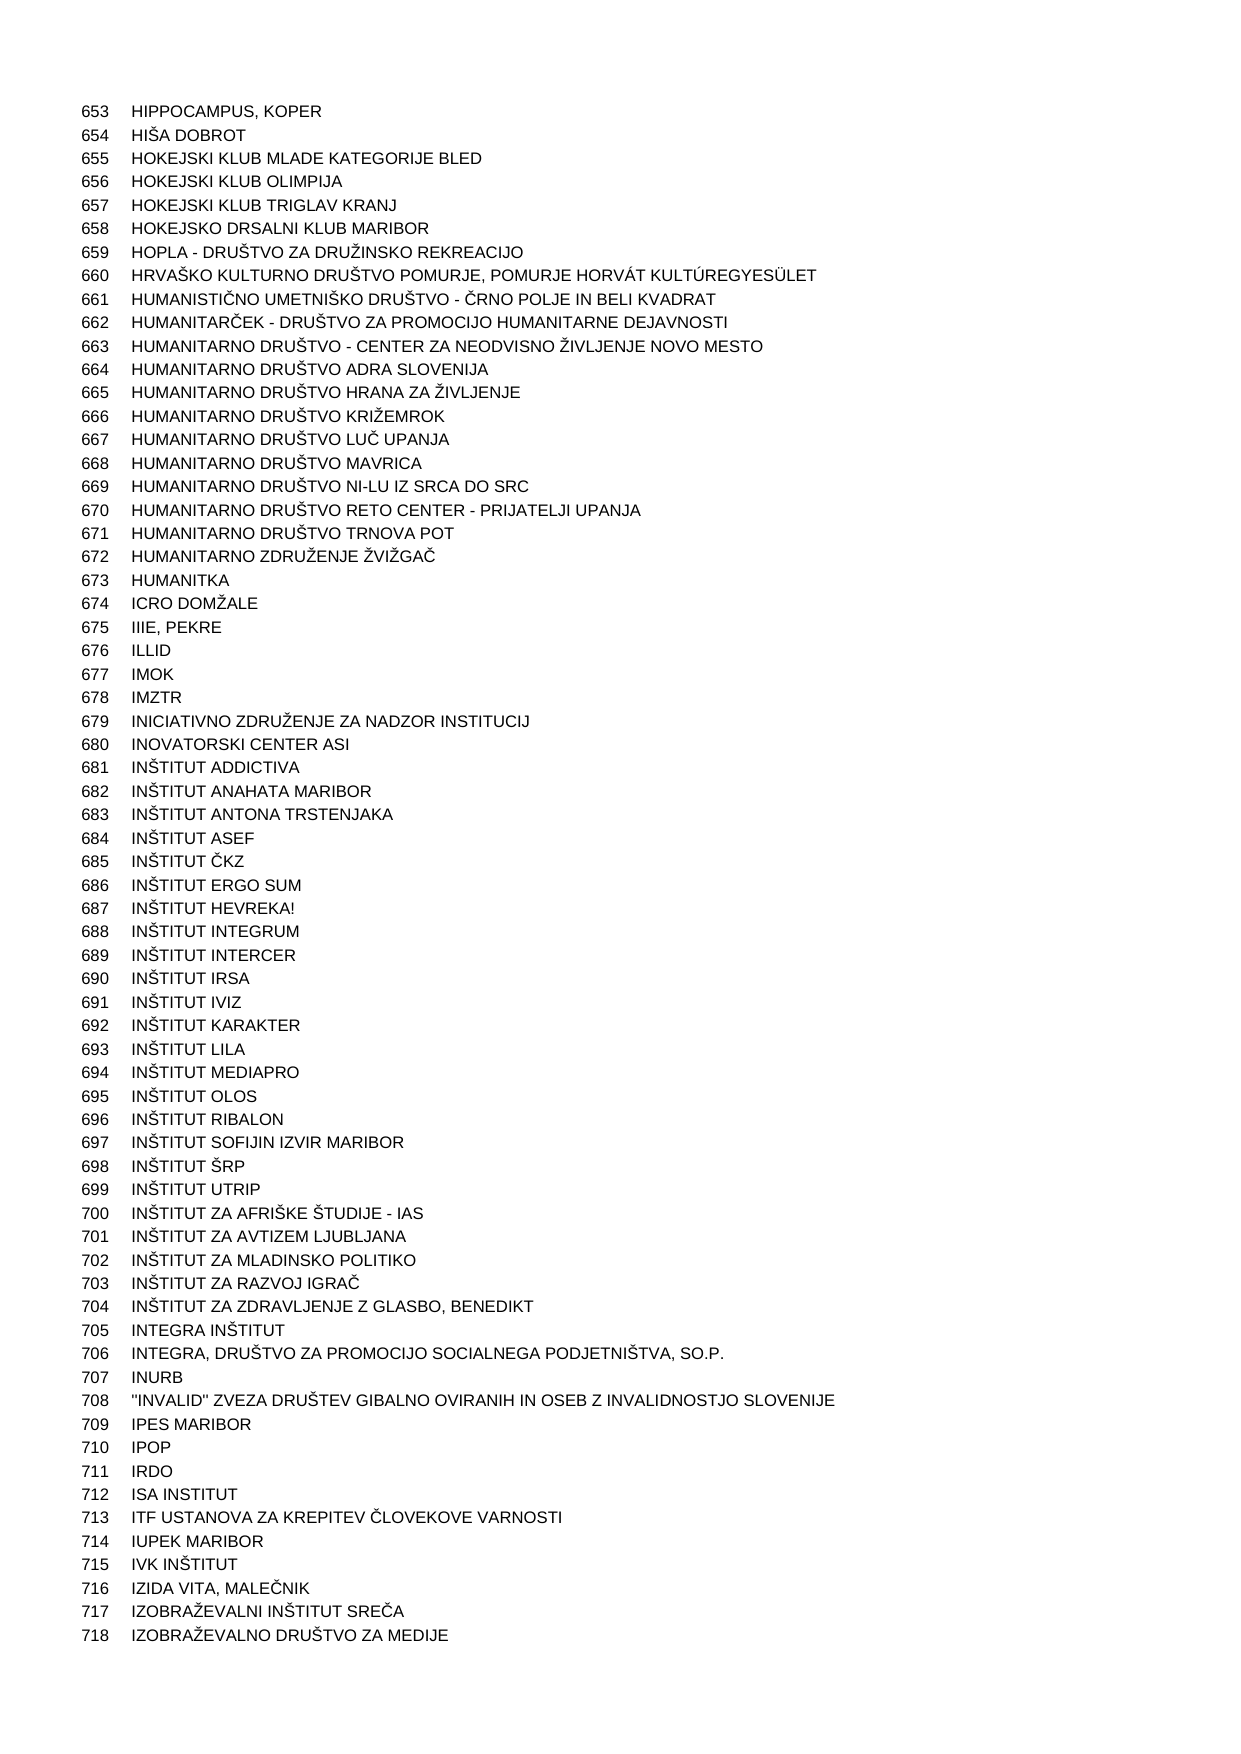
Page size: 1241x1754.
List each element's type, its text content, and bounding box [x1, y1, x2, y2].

table_cell HUMANITARNO DRUŠTVO LUČ UPANJA [120, 426, 1167, 449]
table_cell 701 [59, 1223, 120, 1246]
table_cell 663 [59, 332, 120, 356]
table_cell HUMANITARNO DRUŠTVO NI-LU IZ SRCA DO SRC [120, 473, 1167, 496]
table_cell 717 [59, 1598, 120, 1621]
table_cell 678 [59, 684, 120, 707]
table_cell IVK INŠTITUT [120, 1551, 1167, 1574]
table_cell INŠTITUT ŠRP [120, 1153, 1167, 1176]
table_cell 714 [59, 1528, 120, 1551]
table_cell INOVATORSKI CENTER ASI [120, 731, 1167, 754]
table_cell INŠTITUT ZA AVTIZEM LJUBLJANA [120, 1223, 1167, 1246]
table_cell HOKEJSKI KLUB OLIMPIJA [120, 168, 1167, 191]
table_cell 665 [59, 379, 120, 402]
table_cell INŠTITUT ČKZ [120, 848, 1167, 871]
table_cell HUMANITARNO DRUŠTVO MAVRICA [120, 449, 1167, 473]
table_cell ITF USTANOVA ZA KREPITEV ČLOVEKOVE VARNOSTI [120, 1504, 1167, 1527]
table_cell HUMANITARNO DRUŠTVO HRANA ZA ŽIVLJENJE [120, 379, 1167, 402]
table_cell 684 [59, 824, 120, 848]
table_cell 692 [59, 1012, 120, 1035]
table_cell INŠTITUT ASEF [120, 824, 1167, 848]
table_cell ICRO DOMŽALE [120, 590, 1167, 613]
table_cell INŠTITUT OLOS [120, 1082, 1167, 1106]
table_cell HOKEJSKI KLUB MLADE KATEGORIJE BLED [120, 145, 1167, 168]
table_cell IZIDA VITA, MALEČNIK [120, 1574, 1167, 1598]
table_cell 668 [59, 449, 120, 473]
table_cell INŠTITUT ADDICTIVA [120, 754, 1167, 777]
table_cell HIŠA DOBROT [120, 121, 1167, 144]
table_cell IMOK [120, 660, 1167, 684]
table_cell 685 [59, 848, 120, 871]
table_cell 707 [59, 1363, 120, 1387]
table_cell 657 [59, 191, 120, 215]
table_cell INŠTITUT MEDIAPRO [120, 1059, 1167, 1082]
table_cell 691 [59, 988, 120, 1012]
table_cell INŠTITUT LILA [120, 1035, 1167, 1059]
table_cell 669 [59, 473, 120, 496]
table_cell IPOP [120, 1434, 1167, 1457]
table_cell IUPEK MARIBOR [120, 1528, 1167, 1551]
table_cell 708 [59, 1387, 120, 1410]
table_cell INŠTITUT ANAHATA MARIBOR [120, 778, 1167, 801]
table_cell 677 [59, 660, 120, 684]
table_cell 718 [59, 1621, 120, 1644]
table_cell 710 [59, 1434, 120, 1457]
table_cell 715 [59, 1551, 120, 1574]
table_cell 653 [59, 98, 120, 121]
table_cell HUMANITARNO ZDRUŽENJE ŽVIŽGAČ [120, 543, 1167, 566]
table_cell 703 [59, 1270, 120, 1293]
table_cell 695 [59, 1082, 120, 1106]
table_cell INŠTITUT ZA MLADINSKO POLITIKO [120, 1246, 1167, 1269]
table_cell 690 [59, 965, 120, 988]
table_cell 655 [59, 145, 120, 168]
table_cell 712 [59, 1481, 120, 1504]
table_cell INŠTITUT ZA ZDRAVLJENJE Z GLASBO, BENEDIKT [120, 1293, 1167, 1316]
table_cell ILLID [120, 637, 1167, 660]
table_cell 698 [59, 1153, 120, 1176]
table_cell HOKEJSKO DRSALNI KLUB MARIBOR [120, 215, 1167, 238]
table_cell HUMANITARČEK - DRUŠTVO ZA PROMOCIJO HUMANITARNE DEJAVNOSTI [120, 309, 1167, 332]
table_cell HRVAŠKO KULTURNO DRUŠTVO POMURJE, POMURJE HORVÁT KULTÚREGYESÜLET [120, 262, 1167, 285]
table_cell HUMANITARNO DRUŠTVO KRIŽEMROK [120, 403, 1167, 426]
table_cell INŠTITUT ANTONA TRSTENJAKA [120, 801, 1167, 824]
table_cell HIPPOCAMPUS, KOPER [120, 98, 1167, 121]
table_cell 686 [59, 871, 120, 894]
table_cell INŠTITUT IVIZ [120, 988, 1167, 1012]
table_cell HUMANITARNO DRUŠTVO - CENTER ZA NEODVISNO ŽIVLJENJE NOVO MESTO [120, 332, 1167, 356]
table_cell INŠTITUT ERGO SUM [120, 871, 1167, 894]
table_cell INŠTITUT IRSA [120, 965, 1167, 988]
table_cell 704 [59, 1293, 120, 1316]
table_cell INŠTITUT UTRIP [120, 1176, 1167, 1199]
table_cell IZOBRAŽEVALNO DRUŠTVO ZA MEDIJE [120, 1621, 1167, 1644]
table_cell INŠTITUT RIBALON [120, 1106, 1167, 1129]
table_cell 658 [59, 215, 120, 238]
table_cell IZOBRAŽEVALNI INŠTITUT SREČA [120, 1598, 1167, 1621]
table_cell 673 [59, 566, 120, 590]
table_cell 682 [59, 778, 120, 801]
table_cell 693 [59, 1035, 120, 1059]
table_cell INTEGRA INŠTITUT [120, 1316, 1167, 1340]
table_cell 654 [59, 121, 120, 144]
table_cell 667 [59, 426, 120, 449]
table_cell 681 [59, 754, 120, 777]
table_cell INŠTITUT INTEGRUM [120, 918, 1167, 941]
table_cell 671 [59, 520, 120, 543]
table_cell 709 [59, 1410, 120, 1434]
table_cell 687 [59, 895, 120, 918]
table_cell 664 [59, 356, 120, 379]
table_cell 672 [59, 543, 120, 566]
table_cell 670 [59, 496, 120, 519]
table_cell 661 [59, 285, 120, 309]
table_cell INŠTITUT SOFIJIN IZVIR MARIBOR [120, 1129, 1167, 1152]
table_cell INŠTITUT HEVREKA! [120, 895, 1167, 918]
table_cell 711 [59, 1457, 120, 1481]
table_cell INTEGRA, DRUŠTVO ZA PROMOCIJO SOCIALNEGA PODJETNIŠTVA, SO.P. [120, 1340, 1167, 1363]
table_cell 713 [59, 1504, 120, 1527]
table_cell 697 [59, 1129, 120, 1152]
table_cell 699 [59, 1176, 120, 1199]
table_cell HOPLA - DRUŠTVO ZA DRUŽINSKO REKREACIJO [120, 238, 1167, 262]
table_cell 716 [59, 1574, 120, 1598]
table_cell 656 [59, 168, 120, 191]
table_cell HUMANITARNO DRUŠTVO ADRA SLOVENIJA [120, 356, 1167, 379]
table_cell 696 [59, 1106, 120, 1129]
table_cell IMZTR [120, 684, 1167, 707]
table_cell INICIATIVNO ZDRUŽENJE ZA NADZOR INSTITUCIJ [120, 707, 1167, 731]
table_cell HUMANITKA [120, 566, 1167, 590]
table_cell 683 [59, 801, 120, 824]
table_cell ''INVALID'' ZVEZA DRUŠTEV GIBALNO OVIRANIH IN OSEB Z INVALIDNOSTJO SLOVENIJE [120, 1387, 1167, 1410]
table_cell 679 [59, 707, 120, 731]
table_cell 706 [59, 1340, 120, 1363]
table_cell 674 [59, 590, 120, 613]
table_cell INURB [120, 1363, 1167, 1387]
table_cell HOKEJSKI KLUB TRIGLAV KRANJ [120, 191, 1167, 215]
table_cell 662 [59, 309, 120, 332]
table_cell 688 [59, 918, 120, 941]
table_cell 666 [59, 403, 120, 426]
table_cell IPES MARIBOR [120, 1410, 1167, 1434]
table_cell 675 [59, 613, 120, 637]
table_cell HUMANITARNO DRUŠTVO RETO CENTER - PRIJATELJI UPANJA [120, 496, 1167, 519]
table_cell IIIE, PEKRE [120, 613, 1167, 637]
table_cell IRDO [120, 1457, 1167, 1481]
table_cell HUMANITARNO DRUŠTVO TRNOVA POT [120, 520, 1167, 543]
table_cell 660 [59, 262, 120, 285]
table_cell 680 [59, 731, 120, 754]
table_cell 700 [59, 1199, 120, 1223]
table_cell 702 [59, 1246, 120, 1269]
table_cell 659 [59, 238, 120, 262]
table_cell 689 [59, 941, 120, 965]
table_cell ISA INSTITUT [120, 1481, 1167, 1504]
table_cell 676 [59, 637, 120, 660]
table_cell 705 [59, 1316, 120, 1340]
table_cell INŠTITUT INTERCER [120, 941, 1167, 965]
table_cell 694 [59, 1059, 120, 1082]
table_cell HUMANISTIČNO UMETNIŠKO DRUŠTVO - ČRNO POLJE IN BELI KVADRAT [120, 285, 1167, 309]
table_cell INŠTITUT ZA AFRIŠKE ŠTUDIJE - IAS [120, 1199, 1167, 1223]
table_cell INŠTITUT KARAKTER [120, 1012, 1167, 1035]
table_cell INŠTITUT ZA RAZVOJ IGRAČ [120, 1270, 1167, 1293]
